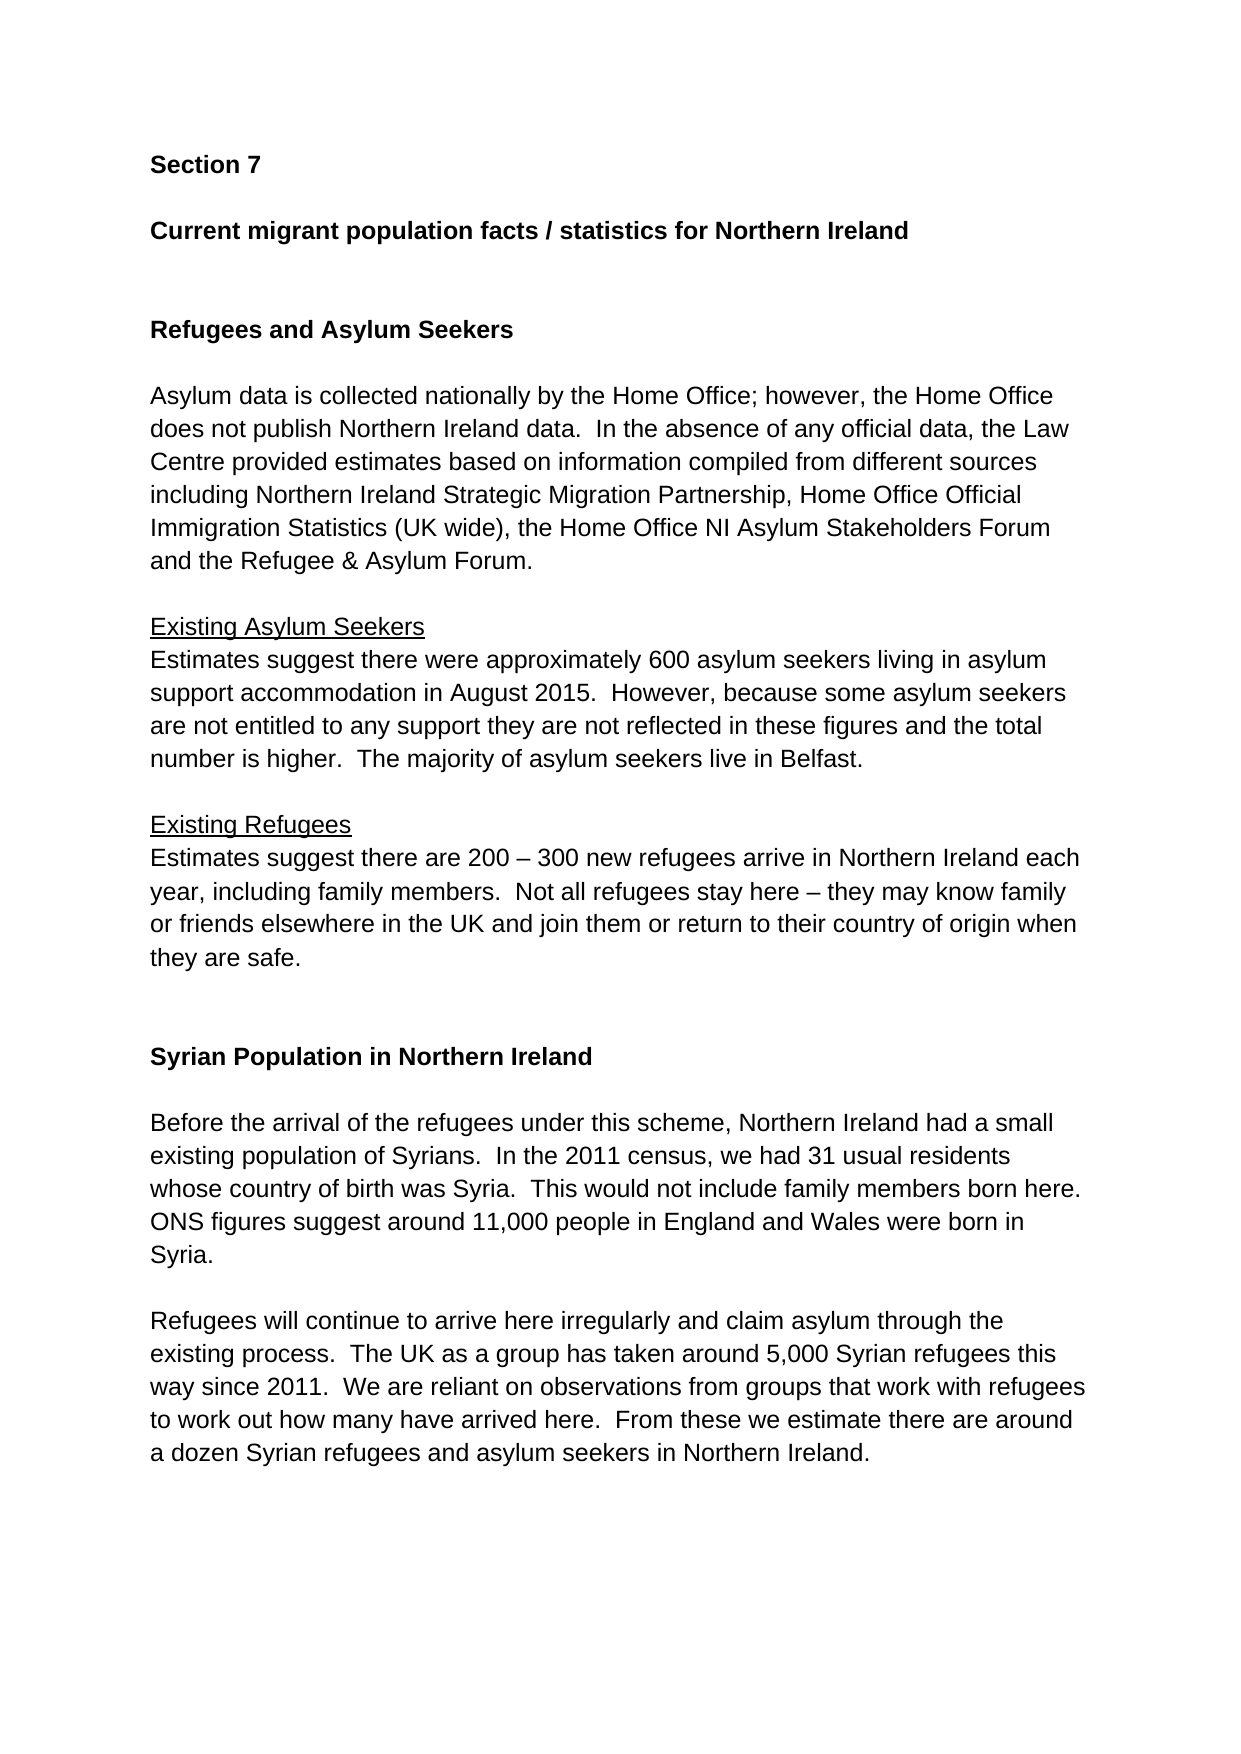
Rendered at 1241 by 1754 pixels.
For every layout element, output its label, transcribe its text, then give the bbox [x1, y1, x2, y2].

text Syrian Population in Northern Ireland [150, 1042, 1090, 1070]
text Existing Refugees [150, 810, 1090, 839]
text Estimates suggest there are 200 – 300 new refugees arrive in Northern Ireland each year, including family members. Not all refugees stay here – they may know family or friends elsewhere in the UK and join them or return to their country of origin when they are safe. [150, 843, 1090, 971]
text Refugees will continue to arrive here irregularly and claim asylum through the existing process. The UK as a group has taken around 5,000 Syrian refugees this way since 2011. We are reliant on observations from groups that work with refugees to work out how many have arrived here. From these we estimate there are around a dozen Syrian refugees and asylum seekers in Northern Ireland. [150, 1306, 1090, 1467]
text Estimates suggest there were approximately 600 asylum seekers living in asylum support accommodation in August 2015. However, because some asylum seekers are not entitled to any support they are not reflected in these figures and the total number is higher. The majority of asylum seekers live in Belfast. [150, 645, 1090, 773]
text Refugees and Asylum Seekers [150, 315, 1090, 344]
text Before the arrival of the refugees under this scheme, Northern Ireland had a small existing population of Syrians. In the 2011 census, we had 31 usual residents whose country of birth was Syria. This would not include family members born here. ONS figures suggest around 11,000 people in England and Wales were born in Syria. [150, 1108, 1090, 1268]
text Section 7 [150, 150, 1090, 179]
text Existing Asylum Seekers [150, 612, 1090, 641]
text Current migrant population facts / statistics for Northern Ireland [150, 216, 1090, 245]
text Asylum data is collected nationally by the Home Office; however, the Home Office does not publish Northern Ireland data. In the absence of any official data, the Law Centre provided estimates based on information compiled from different sources including Northern Ireland Strategic Migration Partnership, Home Office Official Immigration Statistics (UK wide), the Home Office NI Asylum Stakeholders Forum and the Refugee & Asylum Forum. [150, 381, 1090, 575]
